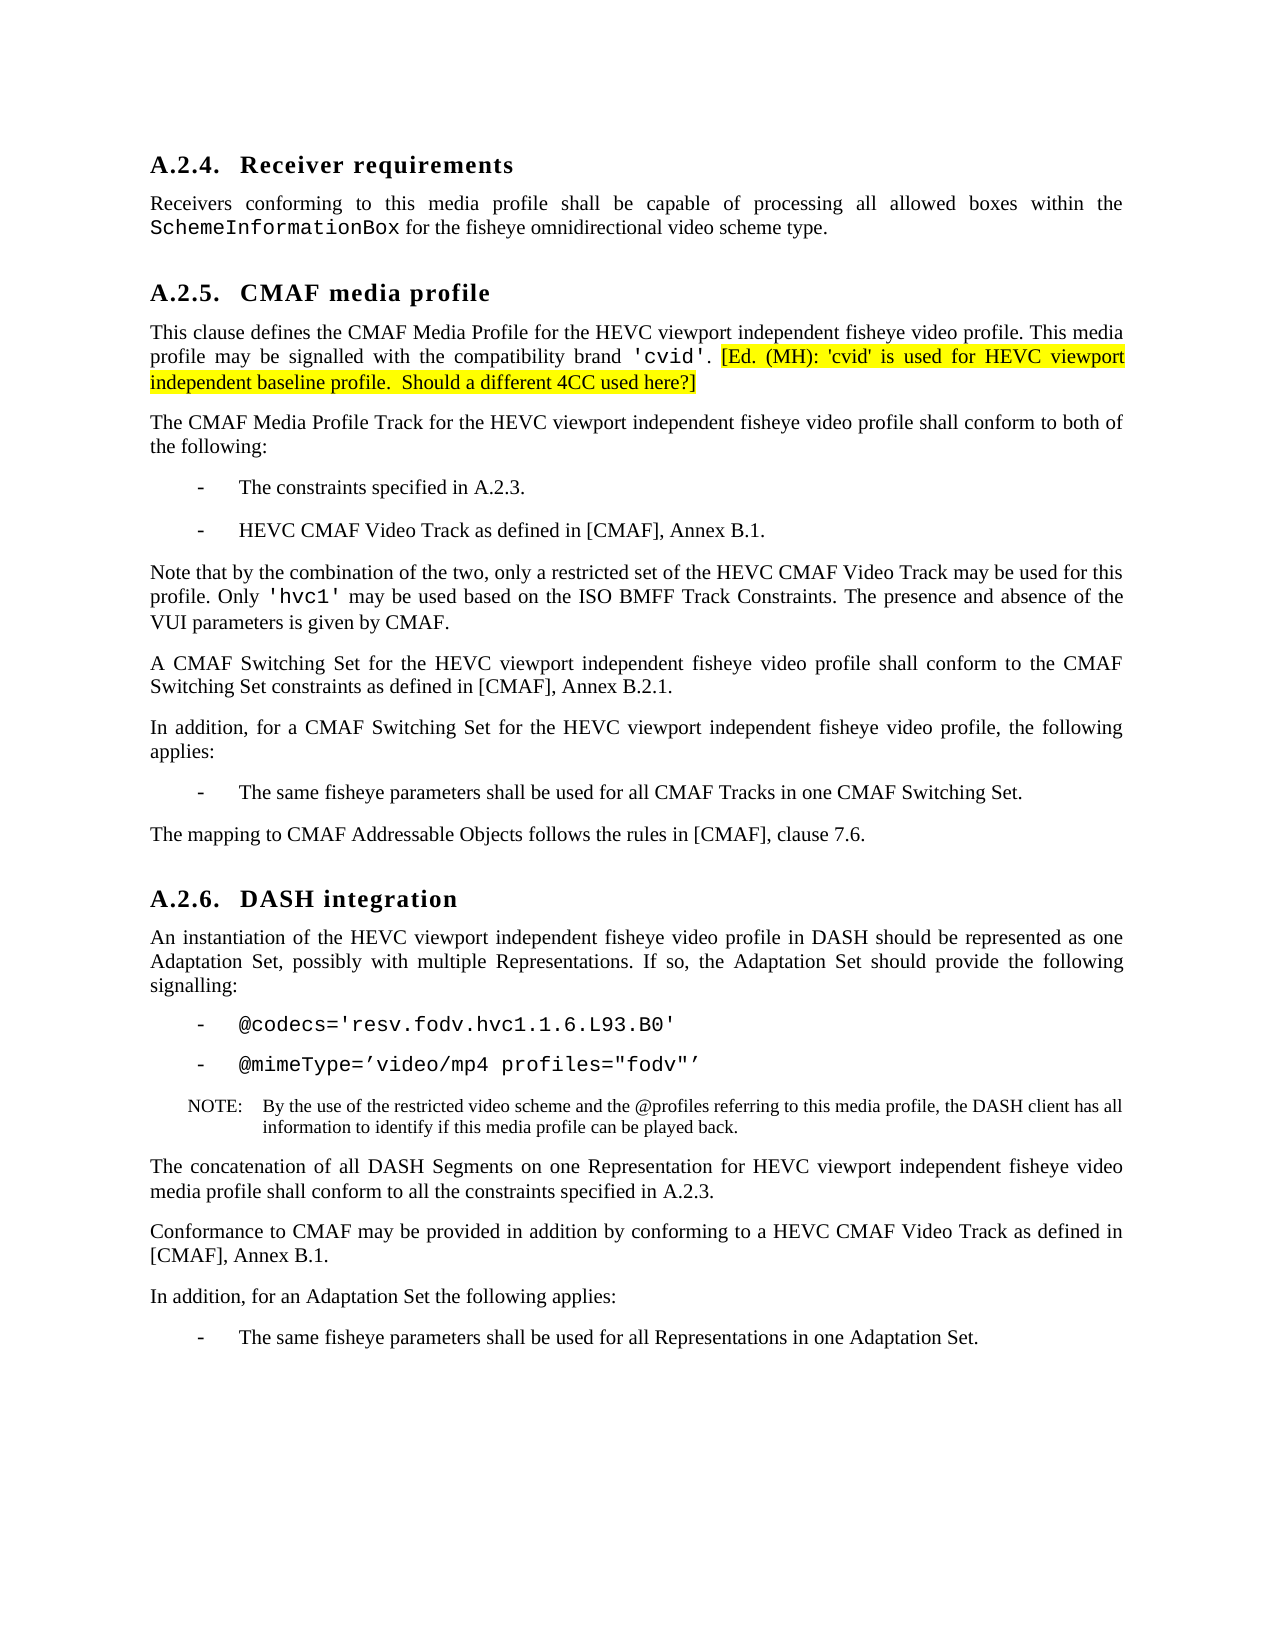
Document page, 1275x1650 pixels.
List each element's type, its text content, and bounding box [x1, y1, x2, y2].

text Conformance to CMAF may be provided in addition by conforming to a HEVC CMAF Video Track as defined in [CMAF], Annex B.1. [150, 1219, 1125, 1267]
text CMAF media profile [150, 278, 1125, 307]
text A CMAF Switching Set for the HEVC viewport independent fisheye video profile shall conform to the CMAF Switching Set constraints as defined in [CMAF], Annex B.2.1. [150, 650, 1125, 698]
list HEVC CMAF Video Track as defined in [CMAF], Annex B.1. [194, 517, 1125, 543]
text NOTE: By the use of the restricted video scheme and the @profiles referring to this media profile, the DASH client has all information to identify if this media profile can be played back. [187, 1095, 1125, 1138]
text DASH integration [150, 884, 1125, 913]
text This clause defines the CMAF Media Profile for the HEVC viewport independent fisheye video profile. This media profile may be signalled with the compatibility brand 'cvid'. [Ed. (MH): 'cvid' is used for HEVC viewport independent baseline profile. Should a different 4CC used here?] [150, 320, 1125, 394]
list @mimeType=’video/mp4 profiles="fodv"’ [194, 1054, 1125, 1078]
list The same fisheye parameters shall be used for all Representations in one Adaptation Set. [194, 1325, 1125, 1351]
text Receiver requirements [150, 150, 1125, 179]
list @codecs='resv.fodv.hvc1.1.6.L93.B0' [194, 1014, 1125, 1038]
text The CMAF Media Profile Track for the HEVC viewport independent fisheye video profile shall conform to both of the following: [150, 410, 1125, 458]
text An instantiation of the HEVC viewport independent fisheye video profile in DASH should be represented as one Adaptation Set, possibly with multiple Representations. If so, the Adaptation Set should provide the following signalling: [150, 925, 1125, 997]
text The concatenation of all DASH Segments on one Representation for HEVC viewport independent fisheye video media profile shall conform to all the constraints specified in C.2.3. [150, 1154, 1125, 1203]
text In addition, for an Adaptation Set the following applies: [150, 1284, 1125, 1308]
list The same fisheye parameters shall be used for all CMAF Tracks in one CMAF Switching Set. [194, 780, 1125, 806]
text Note that by the combination of the two, only a restricted set of the HEVC CMAF Video Track may be used for this profile. Only 'hvc1' may be used based on the ISO BMFF Track Constraints. The presence and absence of the VUI parameters is given by CMAF. [150, 560, 1125, 634]
text The mapping to CMAF Addressable Objects follows the rules in [CMAF], clause 7.6. [150, 822, 1125, 846]
list The constraints specified in C.2.3. [194, 475, 1125, 501]
text Receivers conforming to this media profile shall be capable of processing all allowed boxes within the SchemeInformationBox for the fisheye omnidirectional video scheme type. [150, 191, 1125, 241]
text In addition, for a CMAF Switching Set for the HEVC viewport independent fisheye video profile, the following applies: [150, 715, 1125, 763]
